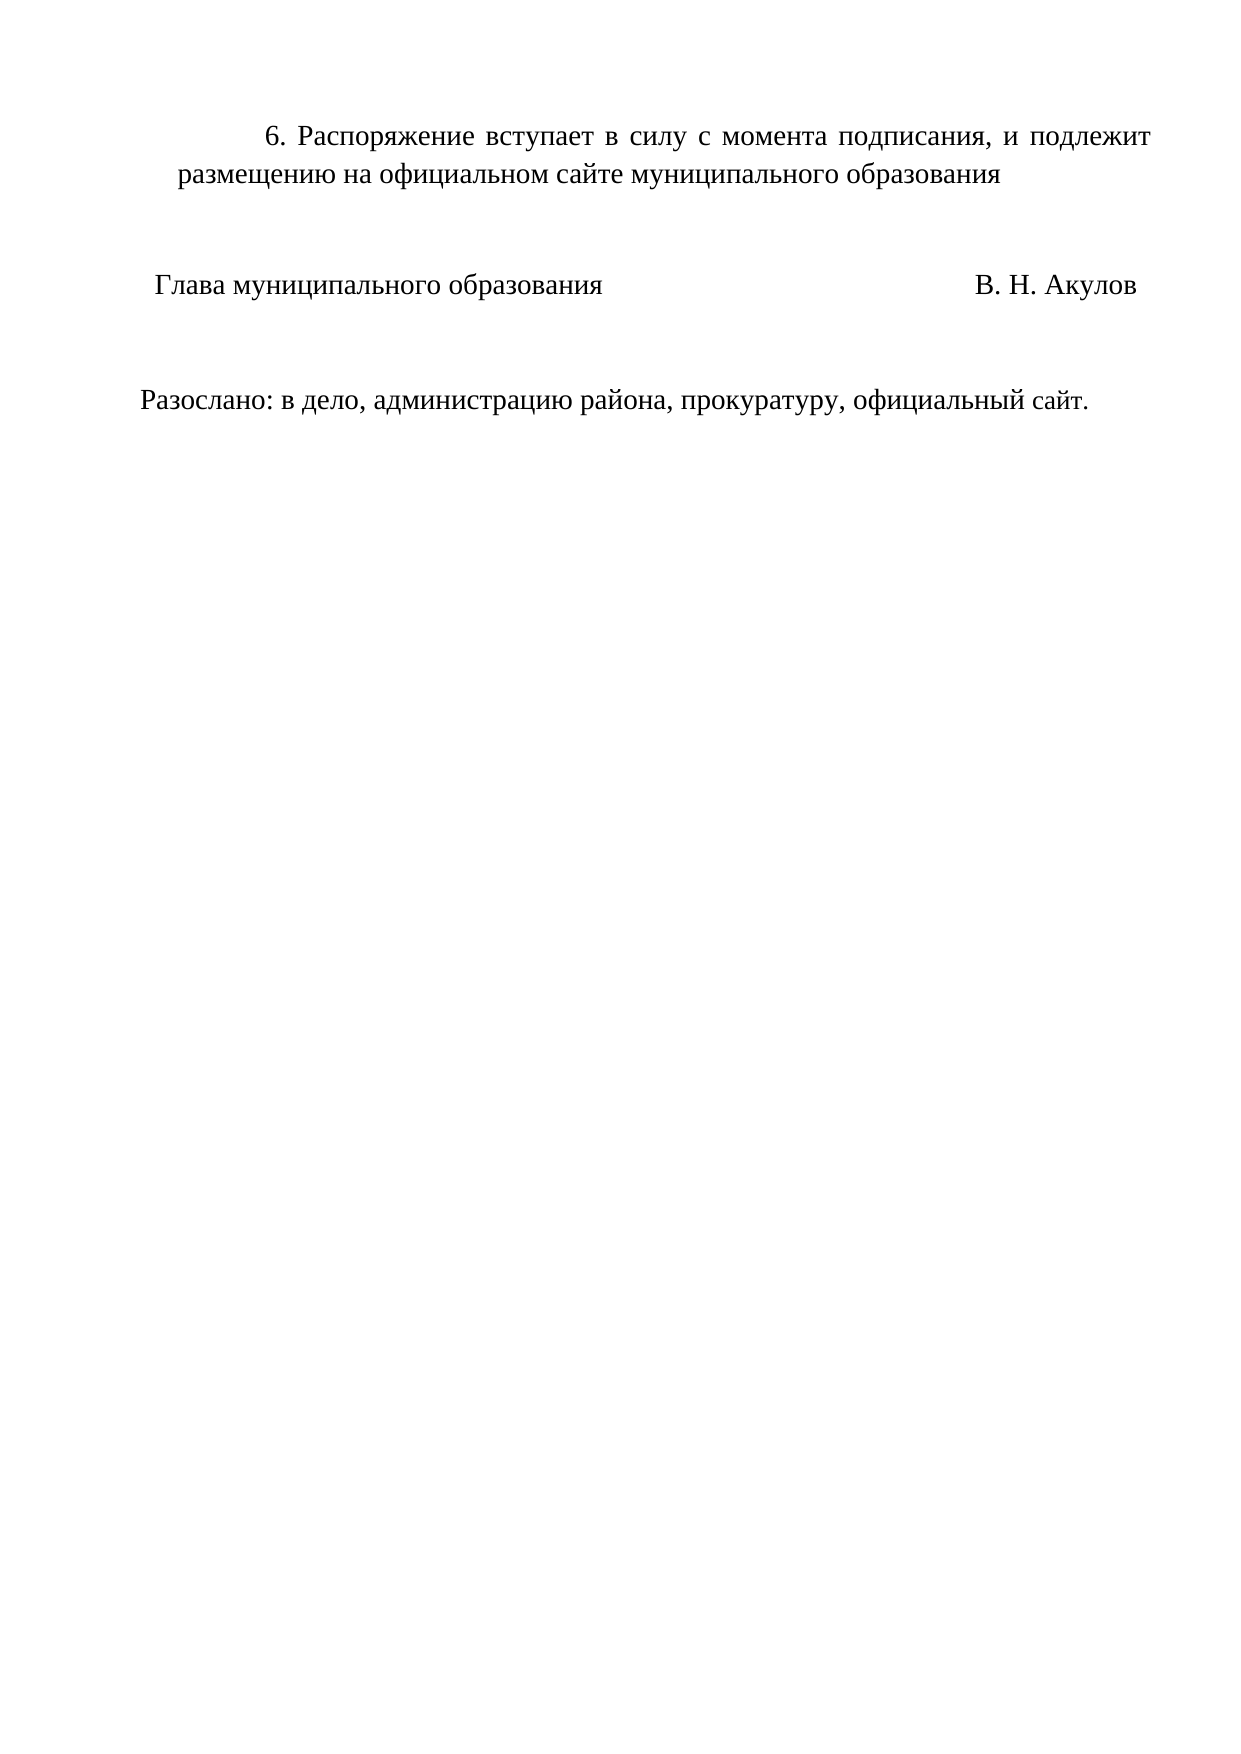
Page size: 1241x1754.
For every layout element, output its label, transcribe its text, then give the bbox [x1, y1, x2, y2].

text Разослано: в дело, администрацию района, прокуратуру, официальный сайт. [140, 382, 1171, 416]
text Глава муниципального образования В. Н. Акулов [140, 267, 1152, 300]
text 6. Распоряжение вступает в силу с момента подписания, и подлежит размещению на официальном сайте муниципального образования [177, 118, 1152, 190]
